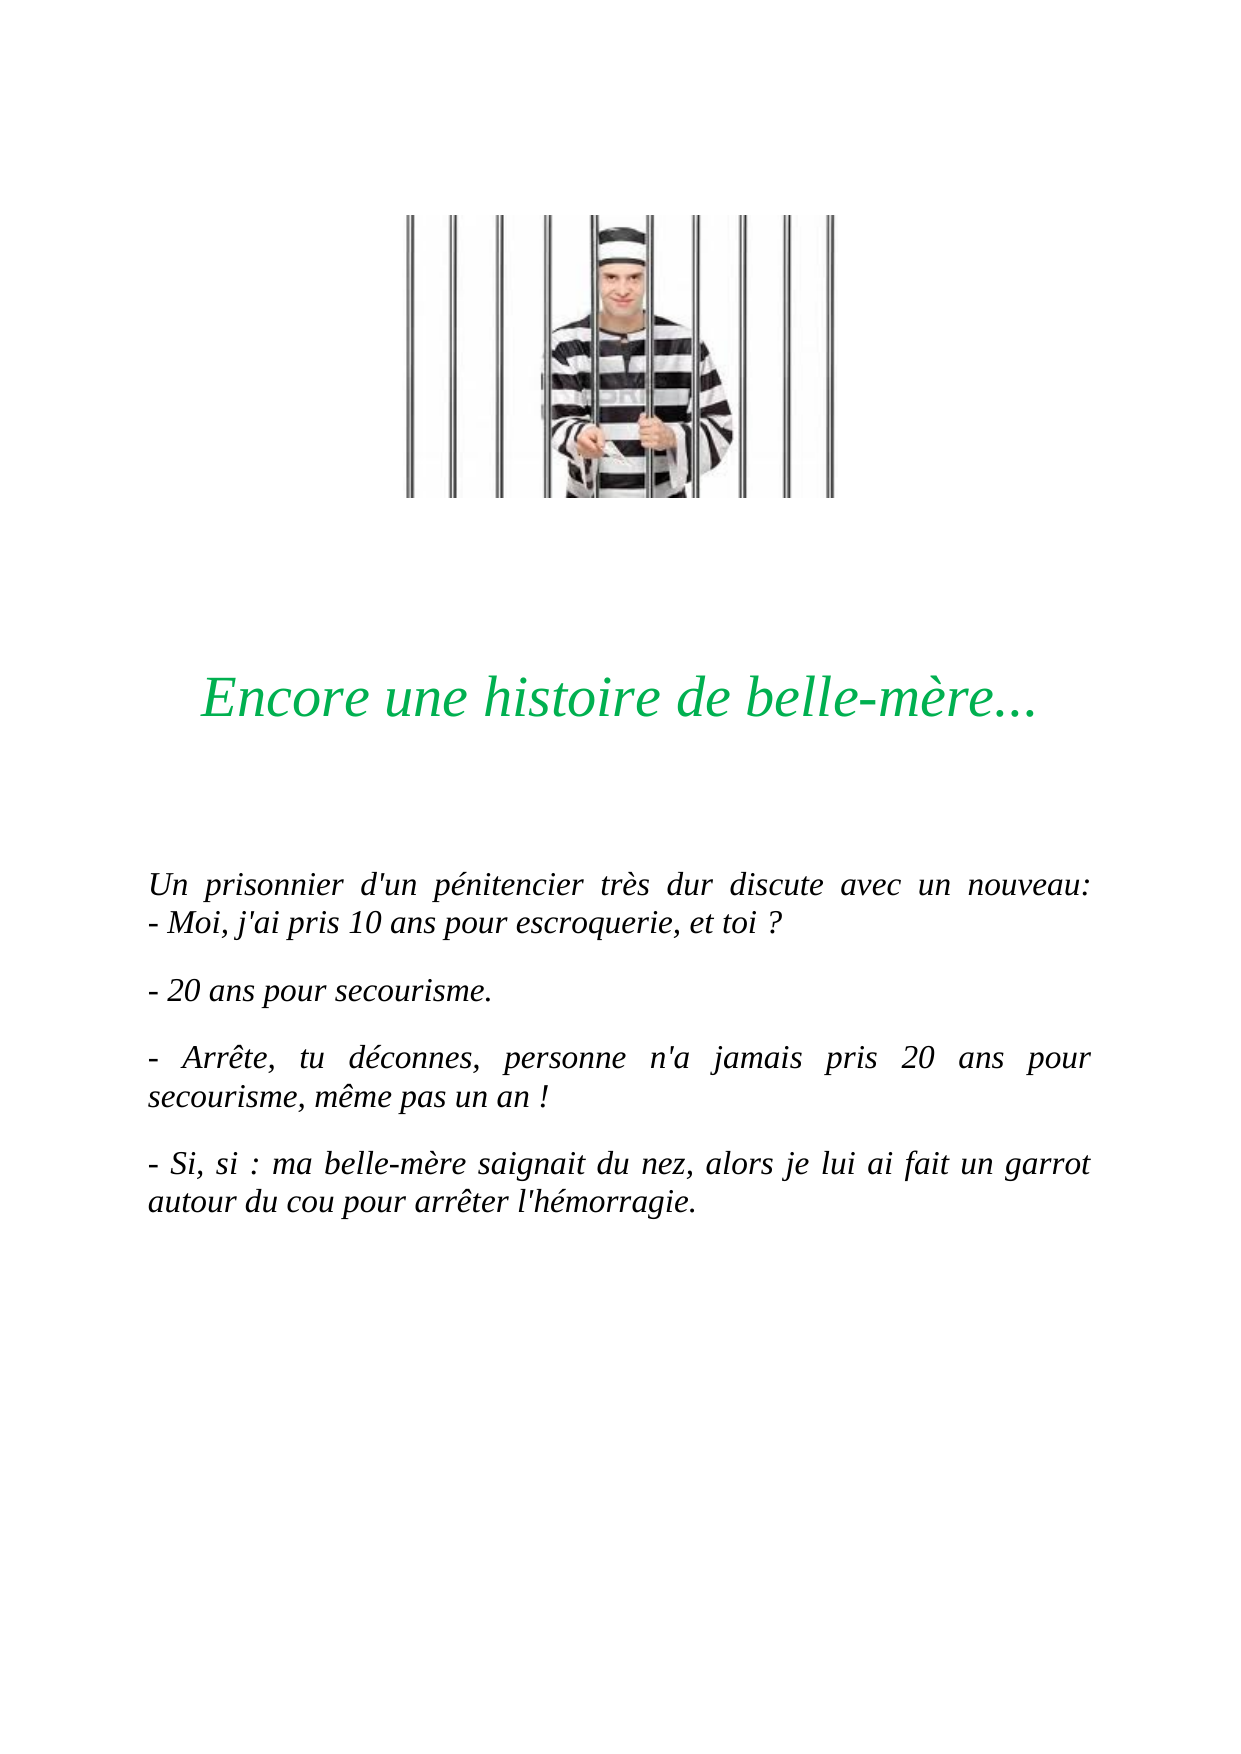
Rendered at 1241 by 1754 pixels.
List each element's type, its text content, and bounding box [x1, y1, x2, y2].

text Un prisonnier d'un pénitencier très dur discute avec un nouveau: - Moi, j'ai pris 10 ans pour escroquerie, et toi ? [148, 826, 1093, 941]
picture [402, 215, 839, 498]
text - 20 ans pour secourisme. [148, 970, 1093, 1008]
text Encore une histoire de belle-mère... [148, 662, 1093, 729]
text - Si, si : ma belle-mère saignait du nez, alors je lui ai fait un garrot autour du cou pour arrêter l'hémorragie. [148, 1143, 1093, 1220]
text - Arrête, tu déconnes, personne n'a jamais pris 20 ans pour secourisme, même pas un an ! [148, 1037, 1093, 1114]
